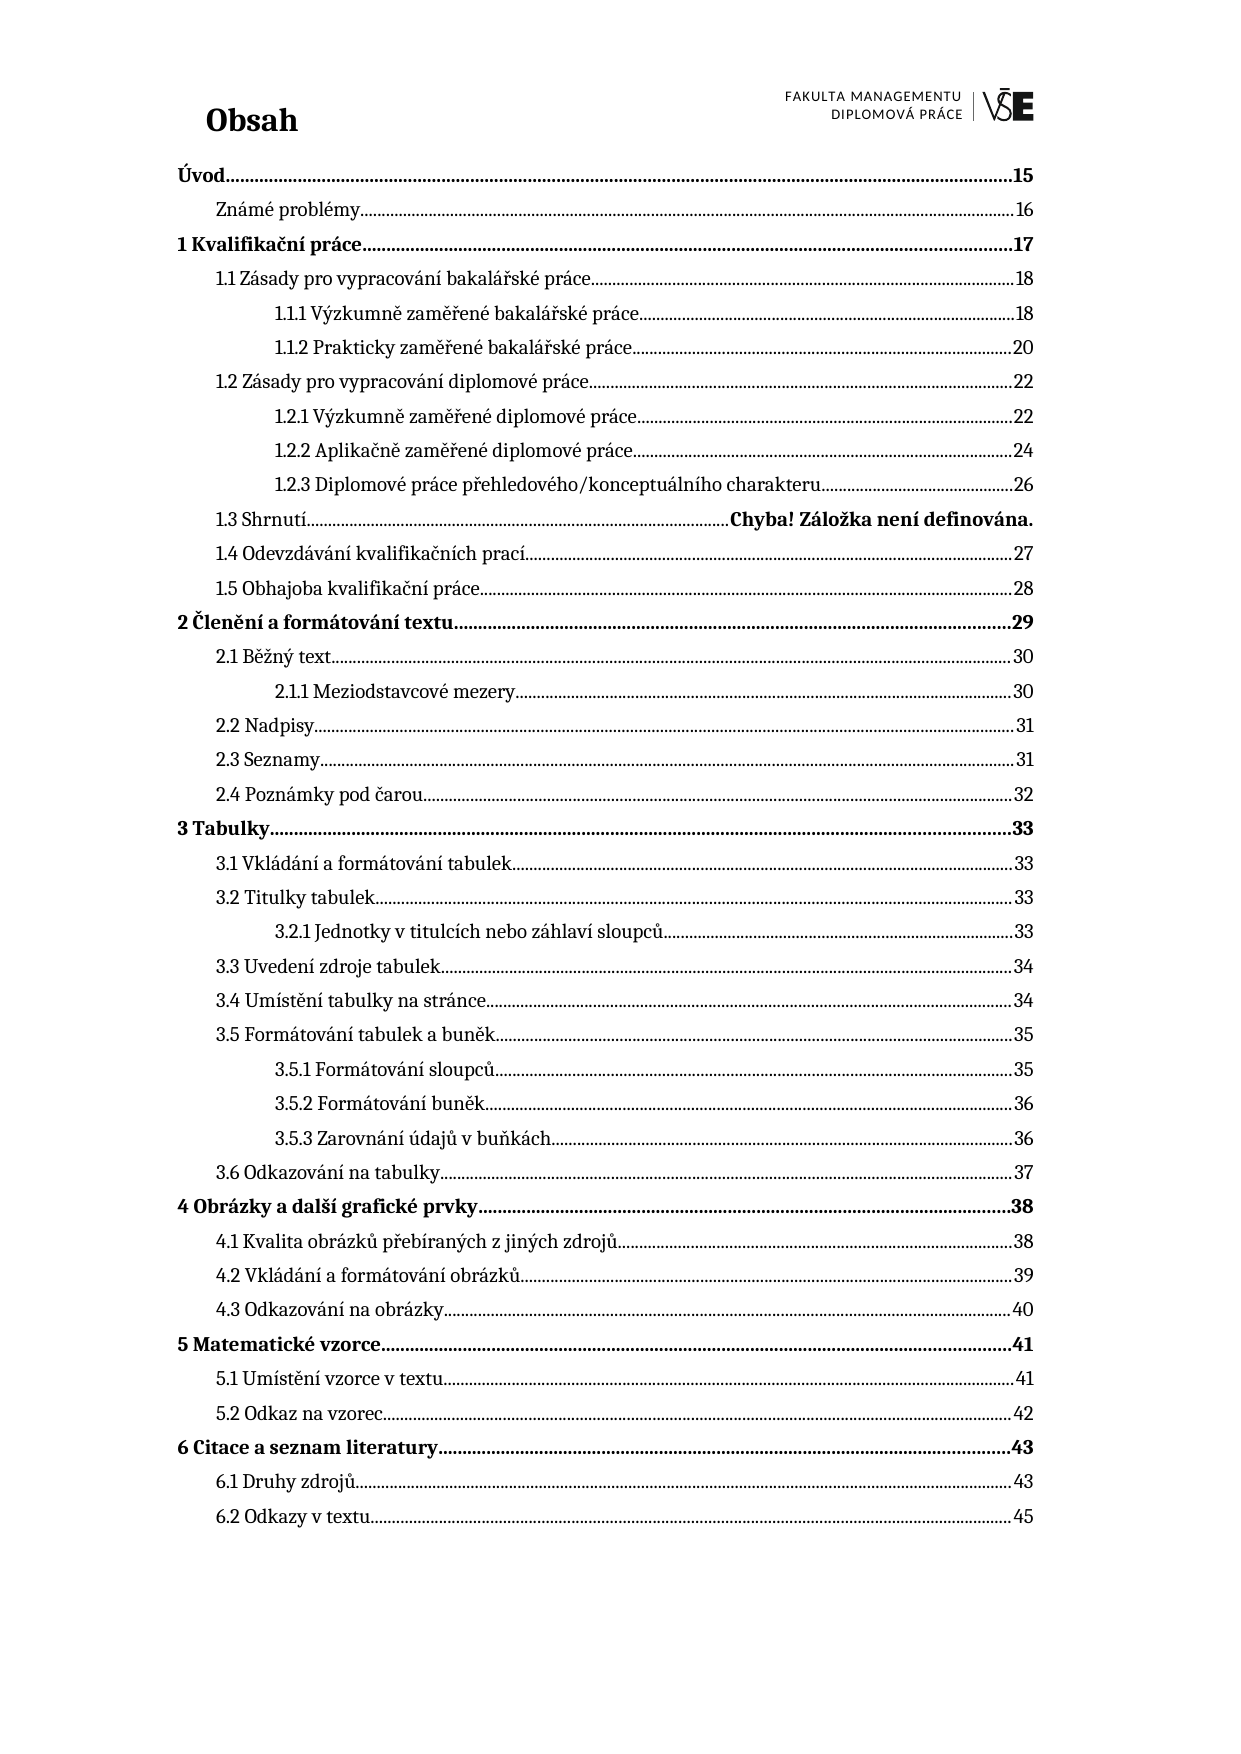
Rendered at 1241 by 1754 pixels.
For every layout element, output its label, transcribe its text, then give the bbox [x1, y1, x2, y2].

text 4.3 Odkazování na obrázky 40 [216, 1298, 1033, 1322]
text 3.5.1 Formátování sloupců 35 [275, 1057, 1033, 1081]
text 6.1 Druhy zdrojů 43 [216, 1470, 1033, 1494]
text 3 Tabulky 33 [177, 817, 1033, 841]
text 1.5 Obhajoba kvalifikační práce 28 [216, 576, 1033, 600]
text 4.1 Kvalita obrázků přebíraných z jiných zdrojů 38 [216, 1229, 1033, 1253]
text 3.2.1 Jednotky v titulcích nebo záhlaví sloupců 33 [275, 920, 1033, 944]
text 1.2.1 Výzkumně zaměřené diplomové práce 22 [275, 404, 1033, 428]
text 3.3 Uvedení zdroje tabulek 34 [216, 954, 1033, 978]
text 5.2 Odkaz na vzorec 42 [216, 1401, 1033, 1425]
text 1.2.3 Diplomové práce přehledového/konceptuálního charakteru 26 [275, 473, 1033, 497]
text 2.2 Nadpisy 31 [216, 714, 1033, 738]
text 2 Členění a formátování textu 29 [177, 611, 1033, 634]
text 3.5.2 Formátování buněk 36 [275, 1092, 1033, 1116]
text 5.1 Umístění vzorce v textu 41 [216, 1367, 1033, 1391]
text 3.2 Titulky tabulek 33 [216, 886, 1033, 909]
text 1.4 Odevzdávání kvalifikačních prací 27 [216, 542, 1033, 566]
text Úvod 15 [177, 164, 1033, 188]
text 3.5 Formátování tabulek a buněk 35 [216, 1023, 1033, 1047]
text 1.1.2 Prakticky zaměřené bakalářské práce 20 [275, 336, 1033, 359]
text 3.4 Umístění tabulky na stránce 34 [216, 989, 1033, 1013]
text 3.6 Odkazování na tabulky 37 [216, 1161, 1033, 1184]
text 4 Obrázky a další grafické prvky 38 [177, 1195, 1033, 1219]
text 1.3 Shrnutí Chyba! Záložka není definována. [216, 507, 1033, 531]
text 1.2 Zásady pro vypracování diplomové práce 22 [216, 370, 1033, 394]
text 2.1.1 Meziodstavcové mezery 30 [275, 679, 1033, 703]
text 4.2 Vkládání a formátování obrázků 39 [216, 1264, 1033, 1288]
text 1.1.1 Výzkumně zaměřené bakalářské práce 18 [275, 301, 1033, 325]
text 6 Citace a seznam literatury 43 [177, 1436, 1033, 1459]
text 3.1 Vkládání a formátování tabulek 33 [216, 851, 1033, 875]
text Známé problémy 16 [216, 198, 1033, 222]
text Obsah [177, 103, 1033, 139]
text 2.3 Seznamy 31 [216, 748, 1033, 772]
text 1.2.2 Aplikačně zaměřené diplomové práce 24 [275, 439, 1033, 463]
text 1.1 Zásady pro vypracování bakalářské práce 18 [216, 267, 1033, 291]
text 5 Matematické vzorce 41 [177, 1332, 1033, 1356]
text 6.2 Odkazy v textu 45 [216, 1504, 1033, 1528]
text 3.5.3 Zarovnání údajů v buňkách 36 [275, 1126, 1033, 1150]
text 1 Kvalifikační práce 17 [177, 232, 1033, 256]
text 2.4 Poznámky pod čarou 32 [216, 782, 1033, 806]
text 2.1 Běžný text 30 [216, 645, 1033, 669]
